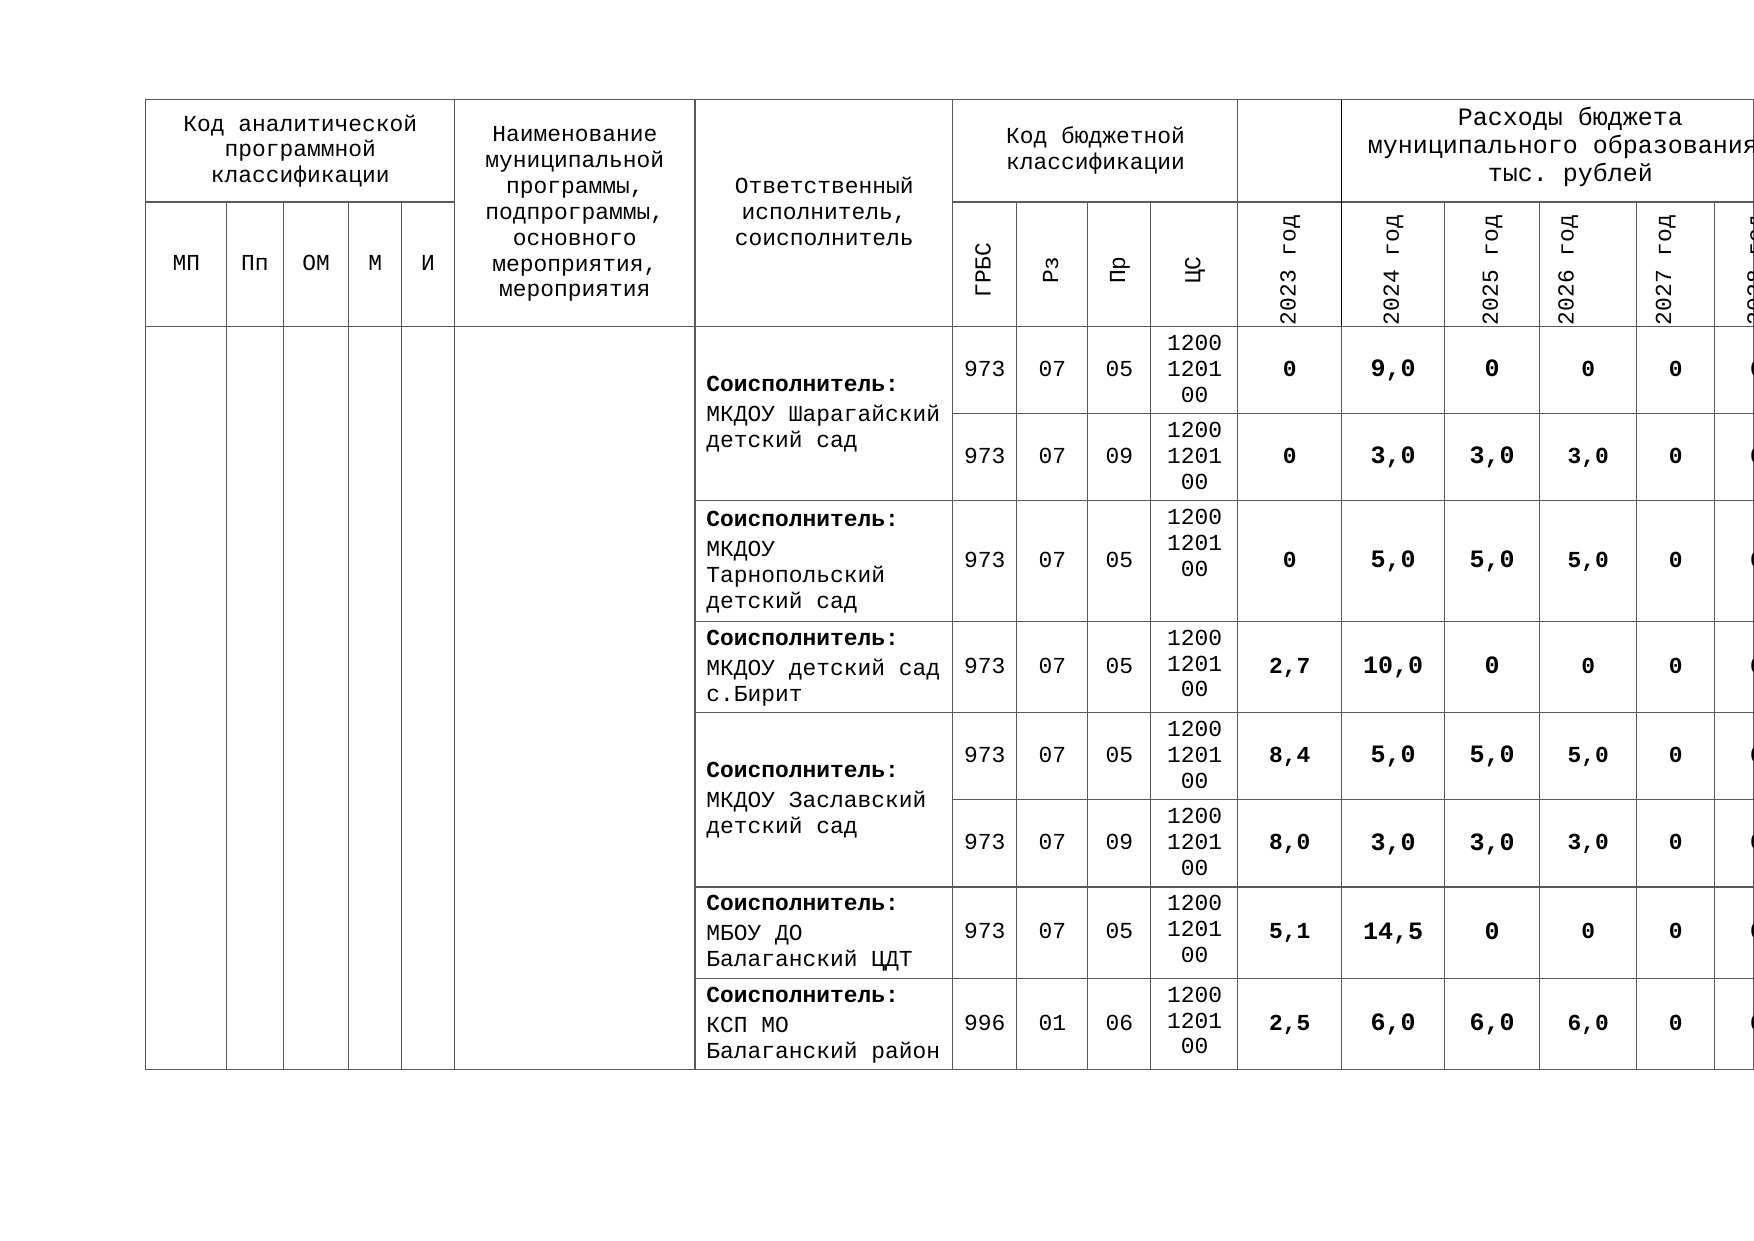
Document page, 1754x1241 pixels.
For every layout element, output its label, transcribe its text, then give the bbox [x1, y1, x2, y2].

table_cell 10,0 [1342, 622, 1444, 712]
table_cell 2024 год [1342, 203, 1444, 326]
table_cell 1200120100 [1151, 888, 1237, 978]
table_cell 0 [1238, 327, 1341, 413]
table_cell 1200120100 [1151, 414, 1237, 500]
table_cell 3,0 [1540, 800, 1636, 886]
table_cell МП [146, 203, 226, 326]
table_cell 1200120100 [1151, 327, 1237, 413]
table_cell Соисполнитель: МБОУ ДО Балаганский ЦДТ [696, 888, 952, 978]
table_cell 0 [1637, 622, 1714, 712]
table_header Наименование муниципальной программы, подпрограммы, основного мероприятия, мероприятия [455, 100, 694, 326]
table_cell 06 [1088, 979, 1150, 1069]
table_cell 07 [1017, 501, 1087, 621]
table_header Расходы бюджета муниципального образования, тыс. рублей [1342, 100, 1753, 201]
table_cell 05 [1088, 501, 1150, 621]
table_header Ответственный исполнитель, соисполнитель [696, 100, 952, 326]
table_cell 3,0 [1445, 800, 1539, 886]
table_cell Пп [227, 203, 283, 326]
table_cell 0 [1715, 979, 1753, 1069]
table_header Код бюджетной классификации [953, 100, 1237, 201]
table_cell 0 [1715, 713, 1753, 799]
table_cell Рз [1017, 203, 1087, 326]
table_cell 05 [1088, 713, 1150, 799]
table_cell М [349, 203, 401, 326]
table_cell ЦС [1151, 203, 1237, 326]
table_cell 07 [1017, 327, 1087, 413]
table_cell 5,0 [1445, 501, 1539, 621]
table_cell 2,7 [1238, 622, 1341, 712]
table_cell 1200120100 [1151, 800, 1237, 886]
table_cell Соисполнитель: МКДОУ детский сад с.Бирит [696, 622, 952, 712]
table_cell 5,0 [1342, 501, 1444, 621]
table_cell 09 [1088, 414, 1150, 500]
table_cell 3,0 [1445, 414, 1539, 500]
table_cell 3,0 [1342, 800, 1444, 886]
table_cell 01 [1017, 979, 1087, 1069]
table_cell 0 [1715, 888, 1753, 978]
table_cell 0 [1540, 888, 1636, 978]
table_cell 3,0 [1342, 414, 1444, 500]
table_cell 973 [953, 800, 1016, 886]
table_cell 1200120100 [1151, 979, 1237, 1069]
table_cell 2025 год [1445, 203, 1539, 326]
table_cell 5,1 [1238, 888, 1341, 978]
table_cell 0 [1445, 622, 1539, 712]
table_cell Соисполнитель: МКДОУ Шарагайский детский сад [696, 327, 952, 500]
table_cell 0 [1637, 800, 1714, 886]
table_cell 07 [1017, 622, 1087, 712]
table_cell ГРБС [953, 203, 1016, 326]
table_cell 6,0 [1342, 979, 1444, 1069]
table_cell 0 [1715, 501, 1753, 621]
table_cell 07 [1017, 713, 1087, 799]
table_cell 0 [1637, 327, 1714, 413]
table_cell 0 [1715, 800, 1753, 886]
table_cell 07 [1017, 414, 1087, 500]
table_cell 0 [1540, 327, 1636, 413]
table_cell 8,4 [1238, 713, 1341, 799]
table_cell 6,0 [1445, 979, 1539, 1069]
table_cell 0 [1238, 501, 1341, 621]
table_cell 5,0 [1540, 501, 1636, 621]
table_header Код аналитической программной классификации [146, 100, 454, 201]
table_cell 0 [1637, 713, 1714, 799]
table_cell 0 [1445, 327, 1539, 413]
table_cell 07 [1017, 800, 1087, 886]
table_cell 0 [1540, 622, 1636, 712]
table_cell 0 [1715, 414, 1753, 500]
table_cell 1200120100 [1151, 501, 1237, 621]
table_cell 0 [1637, 979, 1714, 1069]
table_cell 0 [1637, 501, 1714, 621]
table_cell 1200120100 [1151, 713, 1237, 799]
table_cell 973 [953, 414, 1016, 500]
table_cell 973 [953, 622, 1016, 712]
table_cell 2026 год [1540, 203, 1636, 326]
table_cell И [402, 203, 454, 326]
table_cell 973 [953, 327, 1016, 413]
table_cell Соисполнитель: КСП МО Балаганский район [696, 979, 952, 1069]
table_cell 5,0 [1540, 713, 1636, 799]
table_cell 05 [1088, 888, 1150, 978]
table_cell 05 [1088, 327, 1150, 413]
table_cell Пр [1088, 203, 1150, 326]
table_cell 0 [1637, 888, 1714, 978]
table_cell 2027 год [1637, 203, 1714, 326]
table_cell 996 [953, 979, 1016, 1069]
table_cell 2,5 [1238, 979, 1341, 1069]
table_cell 973 [953, 501, 1016, 621]
table_cell Соисполнитель: МКДОУ Заславский детский сад [696, 713, 952, 886]
table_cell 5,0 [1342, 713, 1444, 799]
table_cell 2028 год [1715, 203, 1753, 326]
table_cell 07 [1017, 888, 1087, 978]
table_cell 0 [1715, 327, 1753, 413]
table_cell 3,0 [1540, 414, 1636, 500]
table_cell Соисполнитель: МКДОУ Тарнопольский детский сад [696, 501, 952, 621]
table_cell 05 [1088, 622, 1150, 712]
table_cell 973 [953, 888, 1016, 978]
table_cell 5,0 [1445, 713, 1539, 799]
table_cell 0 [1637, 414, 1714, 500]
table_cell 2023 год [1238, 203, 1341, 326]
table_cell 6,0 [1540, 979, 1636, 1069]
table_cell 973 [953, 713, 1016, 799]
table_cell 8,0 [1238, 800, 1341, 886]
table_cell 0 [1445, 888, 1539, 978]
table_header [1238, 100, 1341, 201]
table_cell 09 [1088, 800, 1150, 886]
table_cell ОМ [284, 203, 348, 326]
table_cell 9,0 [1342, 327, 1444, 413]
table_cell 14,5 [1342, 888, 1444, 978]
table_cell 0 [1715, 622, 1753, 712]
table_cell 0 [1238, 414, 1341, 500]
table_cell 1200120100 [1151, 622, 1237, 712]
